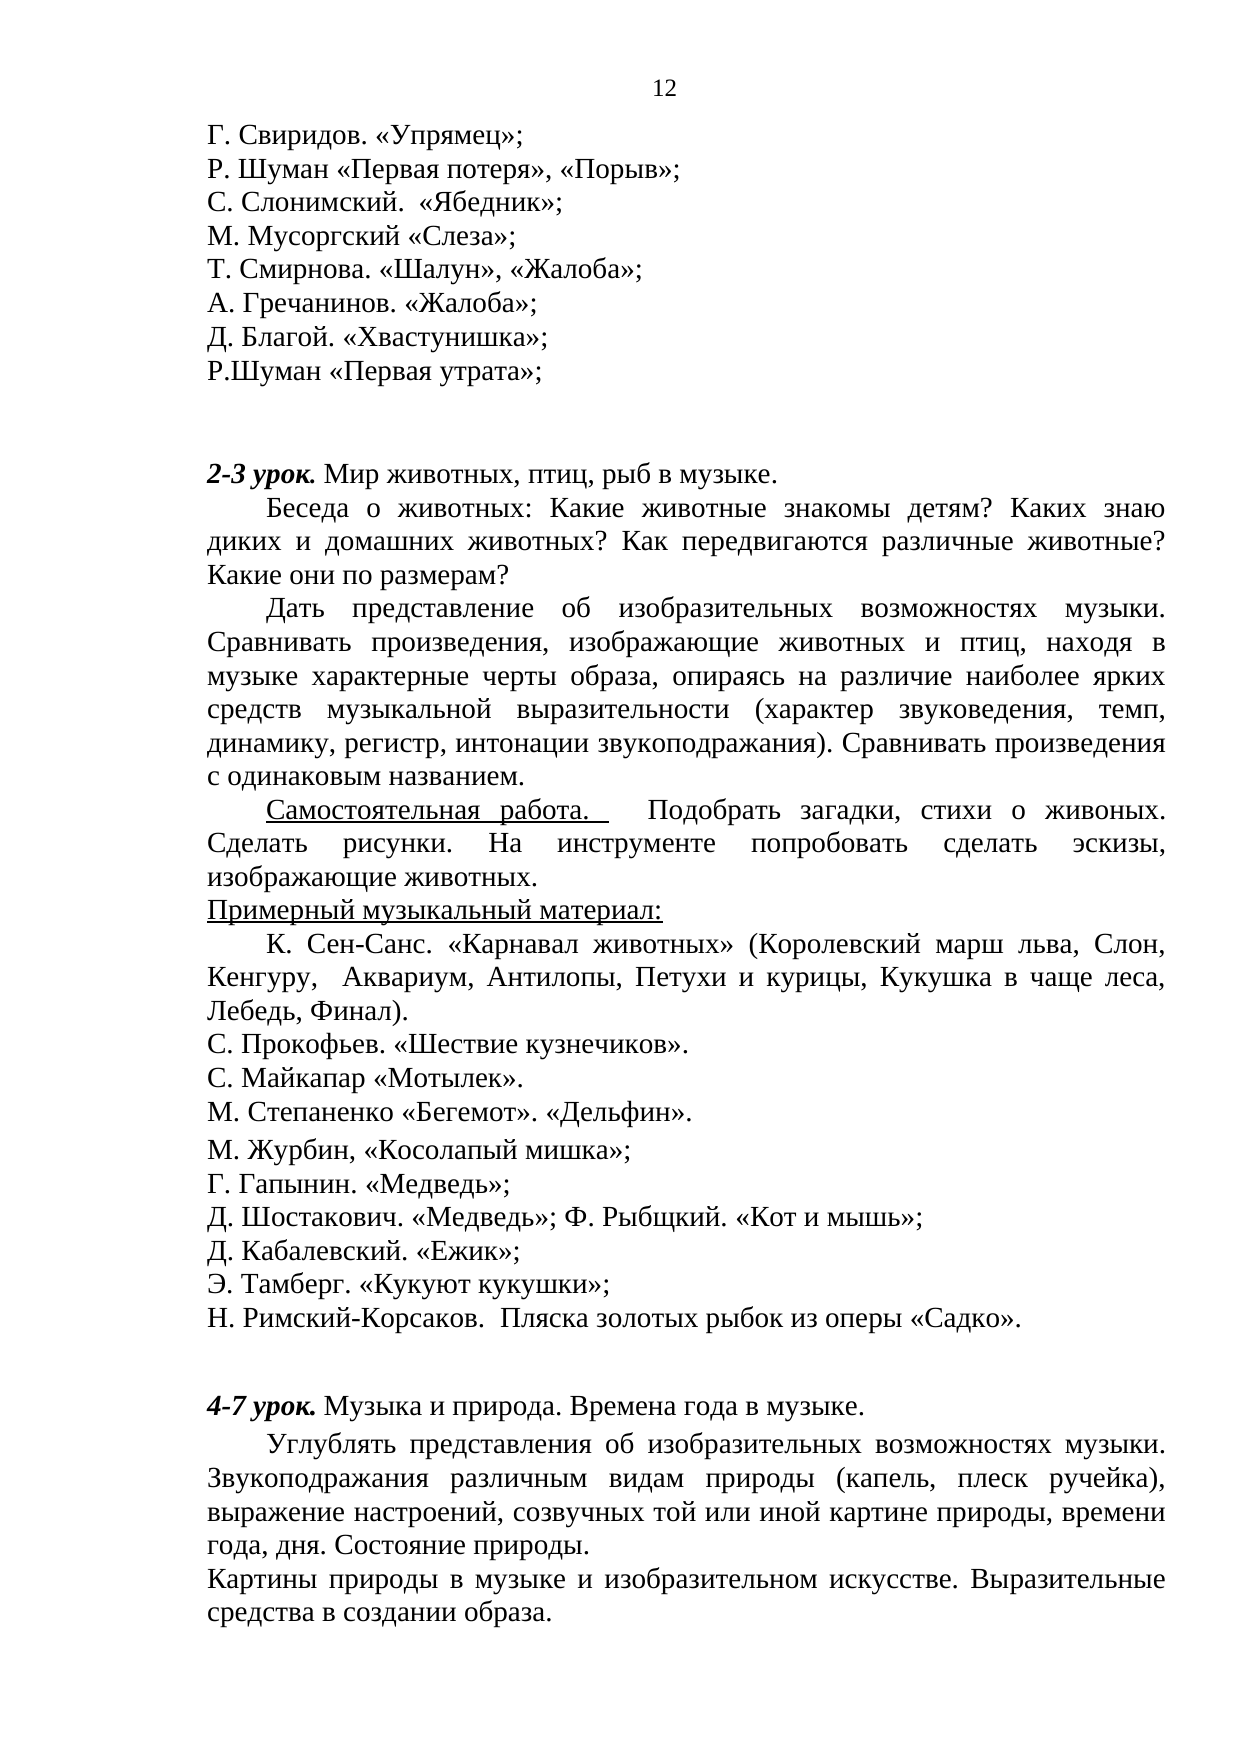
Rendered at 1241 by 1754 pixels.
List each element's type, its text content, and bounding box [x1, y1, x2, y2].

text Р.Шуман «Первая утрата»; [207, 353, 1167, 386]
text 2-3 урок. Мир животных, птиц, рыб в музыке. [207, 457, 1167, 490]
text М. Степаненко «Бегемот». «Дельфин». [207, 1094, 1152, 1127]
text М. Журбин, «Косолапый мишка»; [207, 1132, 1167, 1166]
text Беседа о животных: Какие животные знакомы детям? Каких знаю диких и домашних животных? Как передвигаются различные животные? Какие они по размерам? [207, 490, 1167, 591]
text Картины природы в музыке и изобразительном искусстве. Выразительные средства в создании образа. [207, 1561, 1167, 1628]
text Т. Смирнова. «Шалун», «Жалоба»; [207, 252, 1167, 286]
text Дать представление об изобразительных возможностях музыки. Сравнивать произведения, изображающие животных и птиц, находя в музыке характерные черты образа, опираясь на различие наиболее ярких средств музыкальной выразительности (характер звуковедения, темп, динамику, регистр, интонации звукоподражания). Сравнивать произведения с одинаковым названием. [207, 591, 1167, 792]
text С. Слонимский. «Ябедник»; [207, 185, 1167, 218]
text 4-7 урок. Музыка и природа. Времена года в музыке. [207, 1388, 1167, 1422]
text Д. Благой. «Хвастунишка»; [207, 319, 1167, 353]
text С. Прокофьев. «Шествие кузнечиков». [207, 1027, 1152, 1060]
text Углублять представления об изобразительных возможностях музыки. Звукоподражания различным видам природы (капель, плеск ручейка), выражение настроений, созвучных той или иной картине природы, времени года, дня. Состояние природы. [207, 1427, 1167, 1561]
text Э. Тамберг. «Кукуют кукушки»; [207, 1266, 1167, 1300]
text Д. Шостакович. «Медведь»; Ф. Рыбщкий. «Кот и мышь»; [207, 1199, 1167, 1233]
text М. Мусоргский «Слеза»; [207, 218, 1167, 252]
text А. Гречанинов. «Жалоба»; [207, 286, 1167, 319]
text К. Сен-Санс. «Карнавал животных» (Королевский марш льва, Слон, Кенгуру, Аквариум, Антилопы, Петухи и курицы, Кукушка в чаще леса, Лебедь, Финал). [207, 926, 1167, 1027]
text Н. Римский-Корсаков. Пляска золотых рыбок из оперы «Садко». [207, 1300, 1167, 1333]
text Самостоятельная работа. Подобрать загадки, стихи о живоных. Сделать рисунки. На инструменте попробовать сделать эскизы, изображающие животных. [207, 792, 1167, 892]
text Г. Свиридов. «Упрямец»; [207, 118, 1167, 151]
text С. Майкапар «Мотылек». [207, 1060, 1152, 1094]
text Д. Кабалевский. «Ежик»; [207, 1233, 1167, 1266]
text Примерный музыкальный материал: [207, 892, 1167, 926]
text Р. Шуман «Первая потеря», «Порыв»; [207, 151, 1167, 185]
text Г. Гапынин. «Медведь»; [207, 1166, 1167, 1199]
